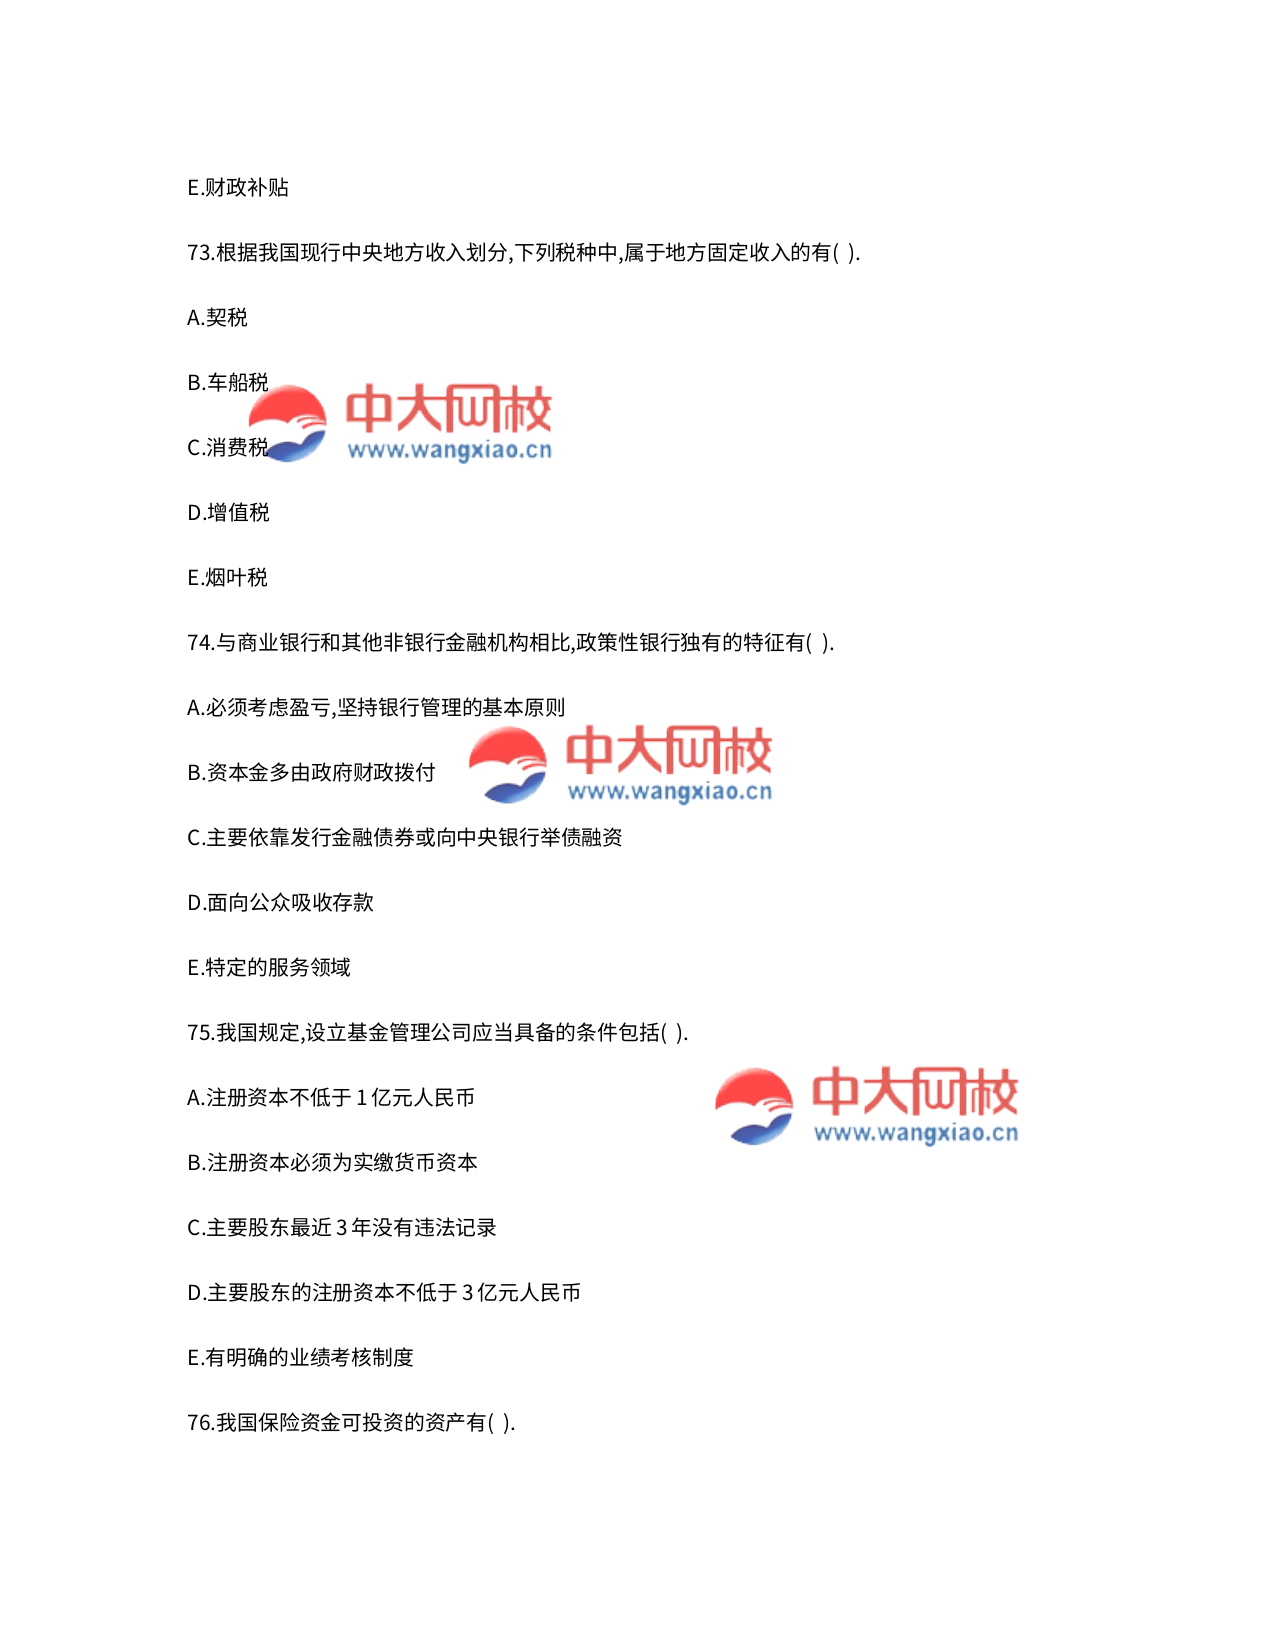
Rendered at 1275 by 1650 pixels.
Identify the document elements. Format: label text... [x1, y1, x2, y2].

text E.特定的服务领域 [187, 939, 1087, 1004]
text 76.我国保险资金可投资的资产有( ). [187, 1394, 1087, 1459]
text E.有明确的业绩考核制度 [187, 1329, 1087, 1394]
text A.契税 [187, 289, 1087, 354]
text E.财政补贴 [187, 159, 1087, 224]
text 75.我国规定,设立基金管理公司应当具备的条件包括( ). [187, 1004, 1087, 1069]
text C.消费税 [187, 419, 1087, 484]
text 73.根据我国现行中央地方收入划分,下列税种中,属于地方固定收入的有( ). [187, 224, 1087, 289]
text B.资本金多由政府财政拨付 [187, 744, 1087, 809]
text B.注册资本必须为实缴货币资本 [187, 1134, 1087, 1199]
text D.增值税 [187, 484, 1087, 549]
text C.主要股东最近3年没有违法记录 [187, 1199, 1087, 1264]
text A.注册资本不低于1亿元人民币 [187, 1069, 1087, 1134]
text D.面向公众吸收存款 [187, 874, 1087, 939]
text A.必须考虑盈亏,坚持银行管理的基本原则 [187, 679, 1087, 744]
text D.主要股东的注册资本不低于3亿元人民币 [187, 1264, 1087, 1329]
text C.主要依靠发行金融债券或向中央银行举债融资 [187, 809, 1087, 874]
text 74.与商业银行和其他非银行金融机构相比,政策性银行独有的特征有( ). [187, 614, 1087, 679]
text E.烟叶税 [187, 549, 1087, 614]
text B.车船税 [187, 354, 1087, 419]
